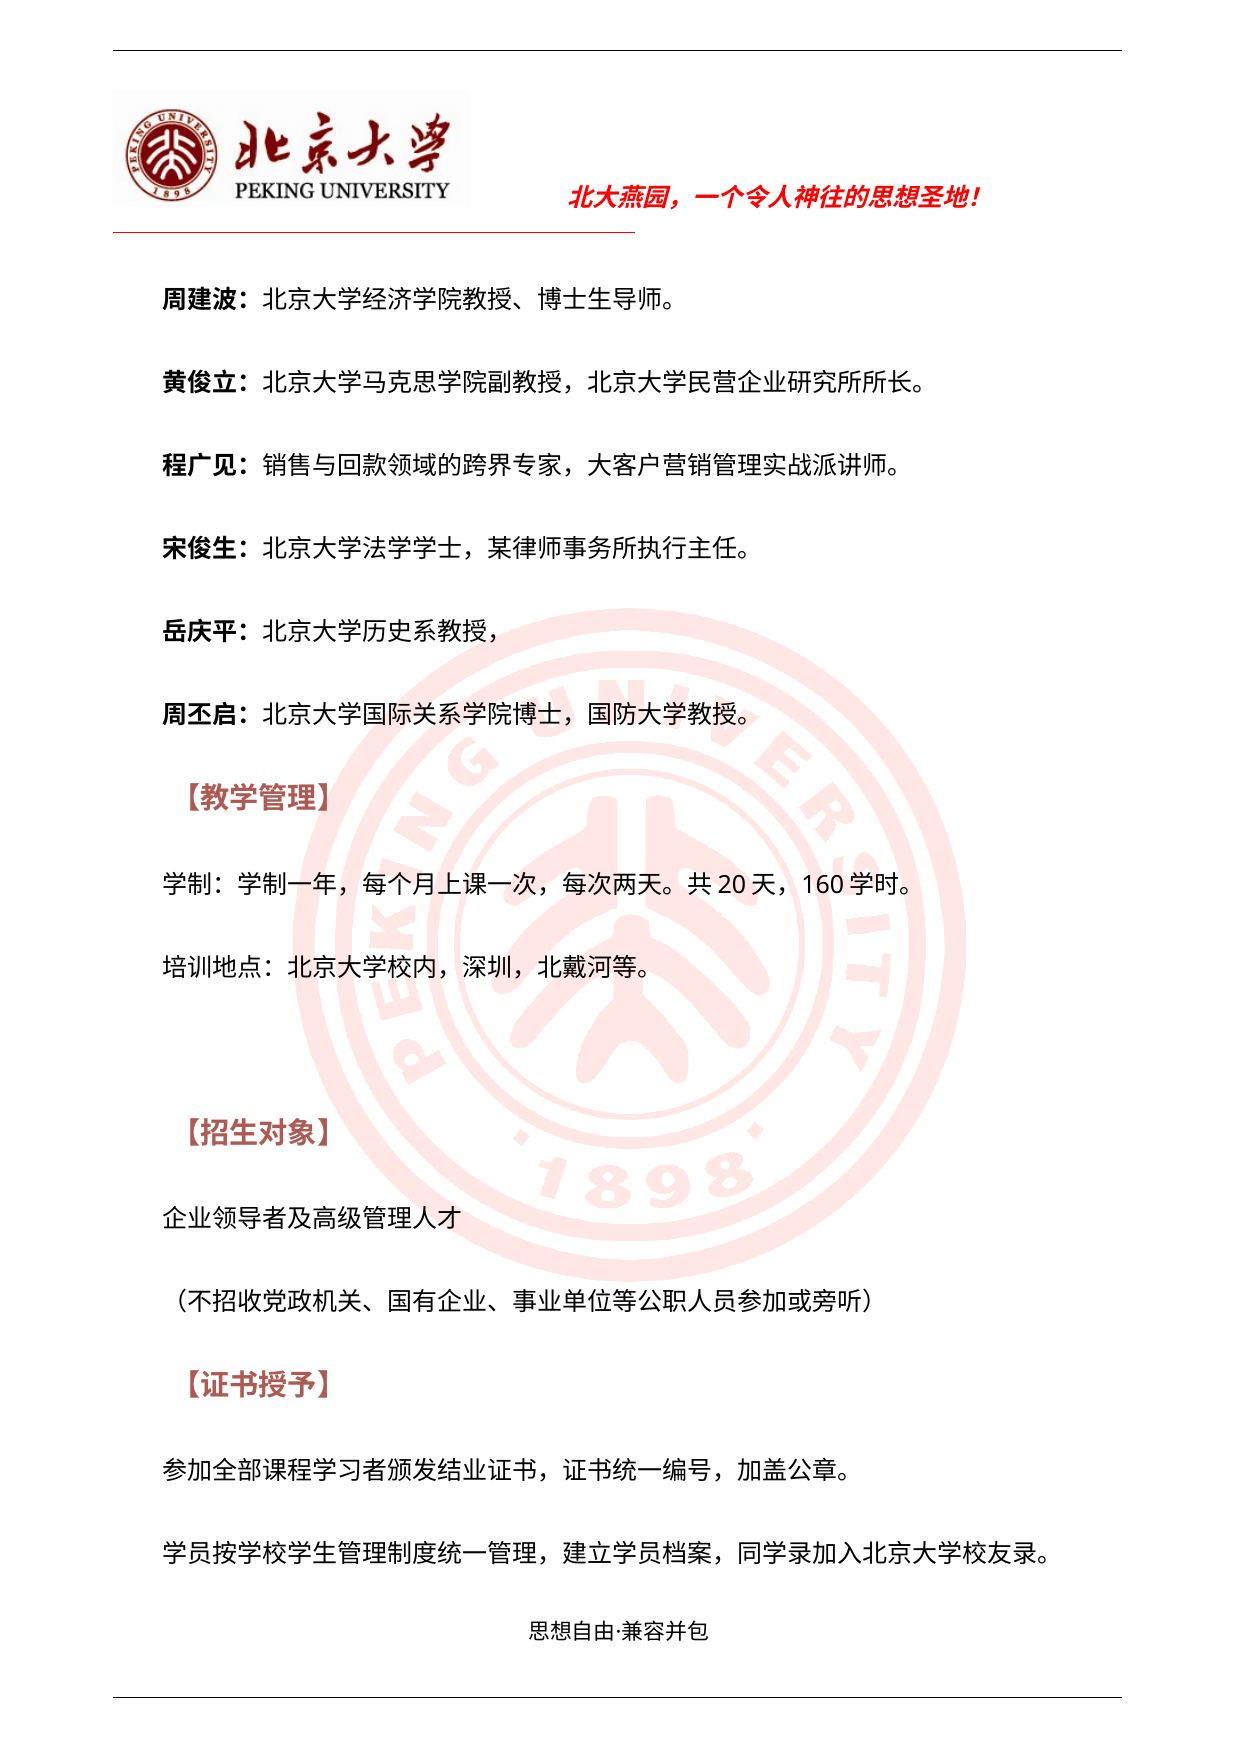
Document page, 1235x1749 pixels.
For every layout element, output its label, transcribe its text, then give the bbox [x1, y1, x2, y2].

text 程广见：销售与回款领域的跨界专家，大客户营销管理实战派讲师。 [112, 431, 1122, 496]
text 【教学管理】 [112, 763, 1122, 828]
text 培训地点：北京大学校内，深圳，北戴河等。 [112, 933, 1122, 998]
text 岳庆平：北京大学历史系教授， [112, 597, 1122, 662]
text （不招收党政机关、国有企业、事业单位等公职人员参加或旁听） [112, 1267, 1122, 1332]
text 学员按学校学生管理制度统一管理，建立学员档案，同学录加入北京大学校友录。 [112, 1519, 1122, 1584]
text 【招生对象】 [112, 1098, 1122, 1163]
text 周建波：北京大学经济学院教授、博士生导师。 [112, 265, 1122, 330]
text 周丕启：北京大学国际关系学院博士，国防大学教授。 [112, 680, 1122, 745]
text 参加全部课程学习者颁发结业证书，证书统一编号，加盖公章。 [112, 1436, 1122, 1501]
text 宋俊生：北京大学法学学士，某律师事务所执行主任。 [112, 514, 1122, 579]
text 企业领导者及高级管理人才 [112, 1184, 1122, 1249]
text 学制：学制一年，每个月上课一次，每次两天。共20天，160学时。 [112, 850, 1122, 915]
text 黄俊立：北京大学马克思学院副教授，北京大学民营企业研究所所长。 [112, 348, 1122, 413]
picture [112, 90, 469, 207]
text 【证书授予】 [112, 1350, 1122, 1415]
